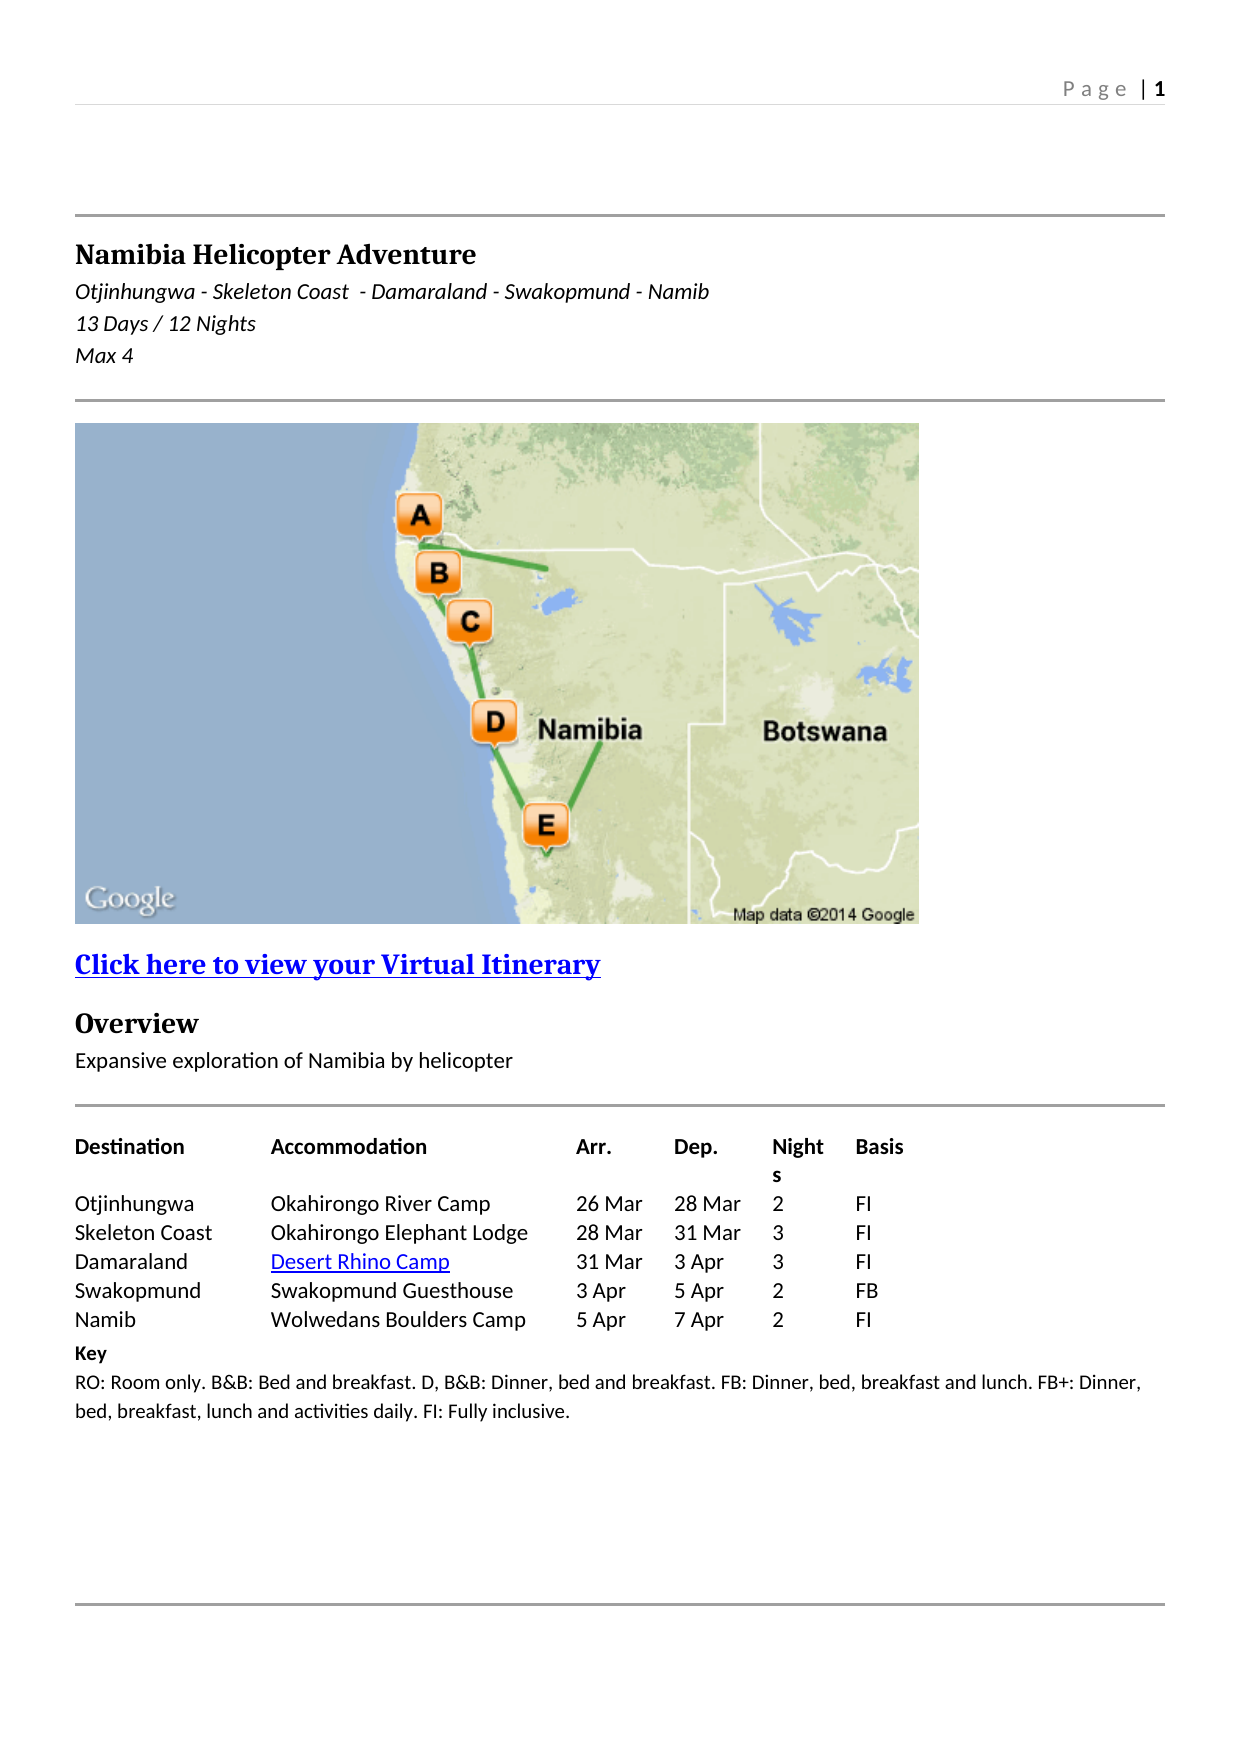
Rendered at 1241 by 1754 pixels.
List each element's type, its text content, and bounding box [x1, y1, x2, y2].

table_cell FI [845, 1305, 964, 1333]
table_cell 28 Mar [565, 1218, 662, 1246]
table_cell FI [845, 1218, 964, 1246]
table_cell Swakopmund [64, 1276, 259, 1304]
table_cell FI [845, 1189, 964, 1217]
table_cell 26 Mar [565, 1189, 662, 1217]
table_cell 2 [761, 1276, 844, 1304]
table_header Nights [761, 1132, 844, 1188]
table_cell 5 Apr [565, 1305, 662, 1333]
table_header Basis [845, 1132, 964, 1188]
table_cell 3 [761, 1247, 844, 1275]
table_cell 31 Mar [565, 1247, 662, 1275]
table_cell FI [845, 1247, 964, 1275]
text Expansive exploration of Namibia by helicopter [75, 1046, 1165, 1074]
subtitle Namibia Helicopter Adventure [75, 238, 1165, 272]
table_cell 3 Apr [565, 1276, 662, 1304]
table_cell Okahirongo Elephant Lodge [260, 1218, 564, 1246]
table_cell Okahirongo River Camp [260, 1189, 564, 1217]
table_cell FB [845, 1276, 964, 1304]
table_header Dep. [663, 1132, 760, 1188]
table_cell 3 Apr [663, 1247, 760, 1275]
text Key RO: Room only. B&B: Bed and breakfast. D, B&B: Dinner, bed and breakfast. FB: Dinner, bed, breakfast and lunch. FB+: Dinner, bed, breakfast, lunch and activities daily. FI: Fully inclusive. [75, 1340, 1165, 1424]
table_cell Damaraland [64, 1247, 259, 1275]
table_cell 28 Mar [663, 1189, 760, 1217]
table_cell Swakopmund Guesthouse [260, 1276, 564, 1304]
table_cell Wolwedans Boulders Camp [260, 1305, 564, 1333]
table_cell 3 [761, 1218, 844, 1246]
table_cell 2 [761, 1305, 844, 1333]
text Otjinhungwa - Skeleton Coast - Damaraland - Swakopmund - Namib 13 Days / 12 Nights Max 4 [75, 277, 1165, 369]
table_header Accommodation [260, 1132, 564, 1188]
table_cell Desert Rhino Camp [260, 1247, 564, 1275]
table_header Destination [64, 1132, 259, 1188]
table_cell Otjinhungwa [64, 1189, 259, 1217]
table_cell 2 [761, 1189, 844, 1217]
subtitle Overview [75, 1008, 1165, 1041]
table_cell 31 Mar [663, 1218, 760, 1246]
subtitle Click here to view your Virtual Itinerary [75, 948, 1165, 982]
table_header Arr. [565, 1132, 662, 1188]
table_cell Skeleton Coast [64, 1218, 259, 1246]
table_cell 5 Apr [663, 1276, 760, 1304]
table_cell Namib [64, 1305, 259, 1333]
table_cell 7 Apr [663, 1305, 760, 1333]
